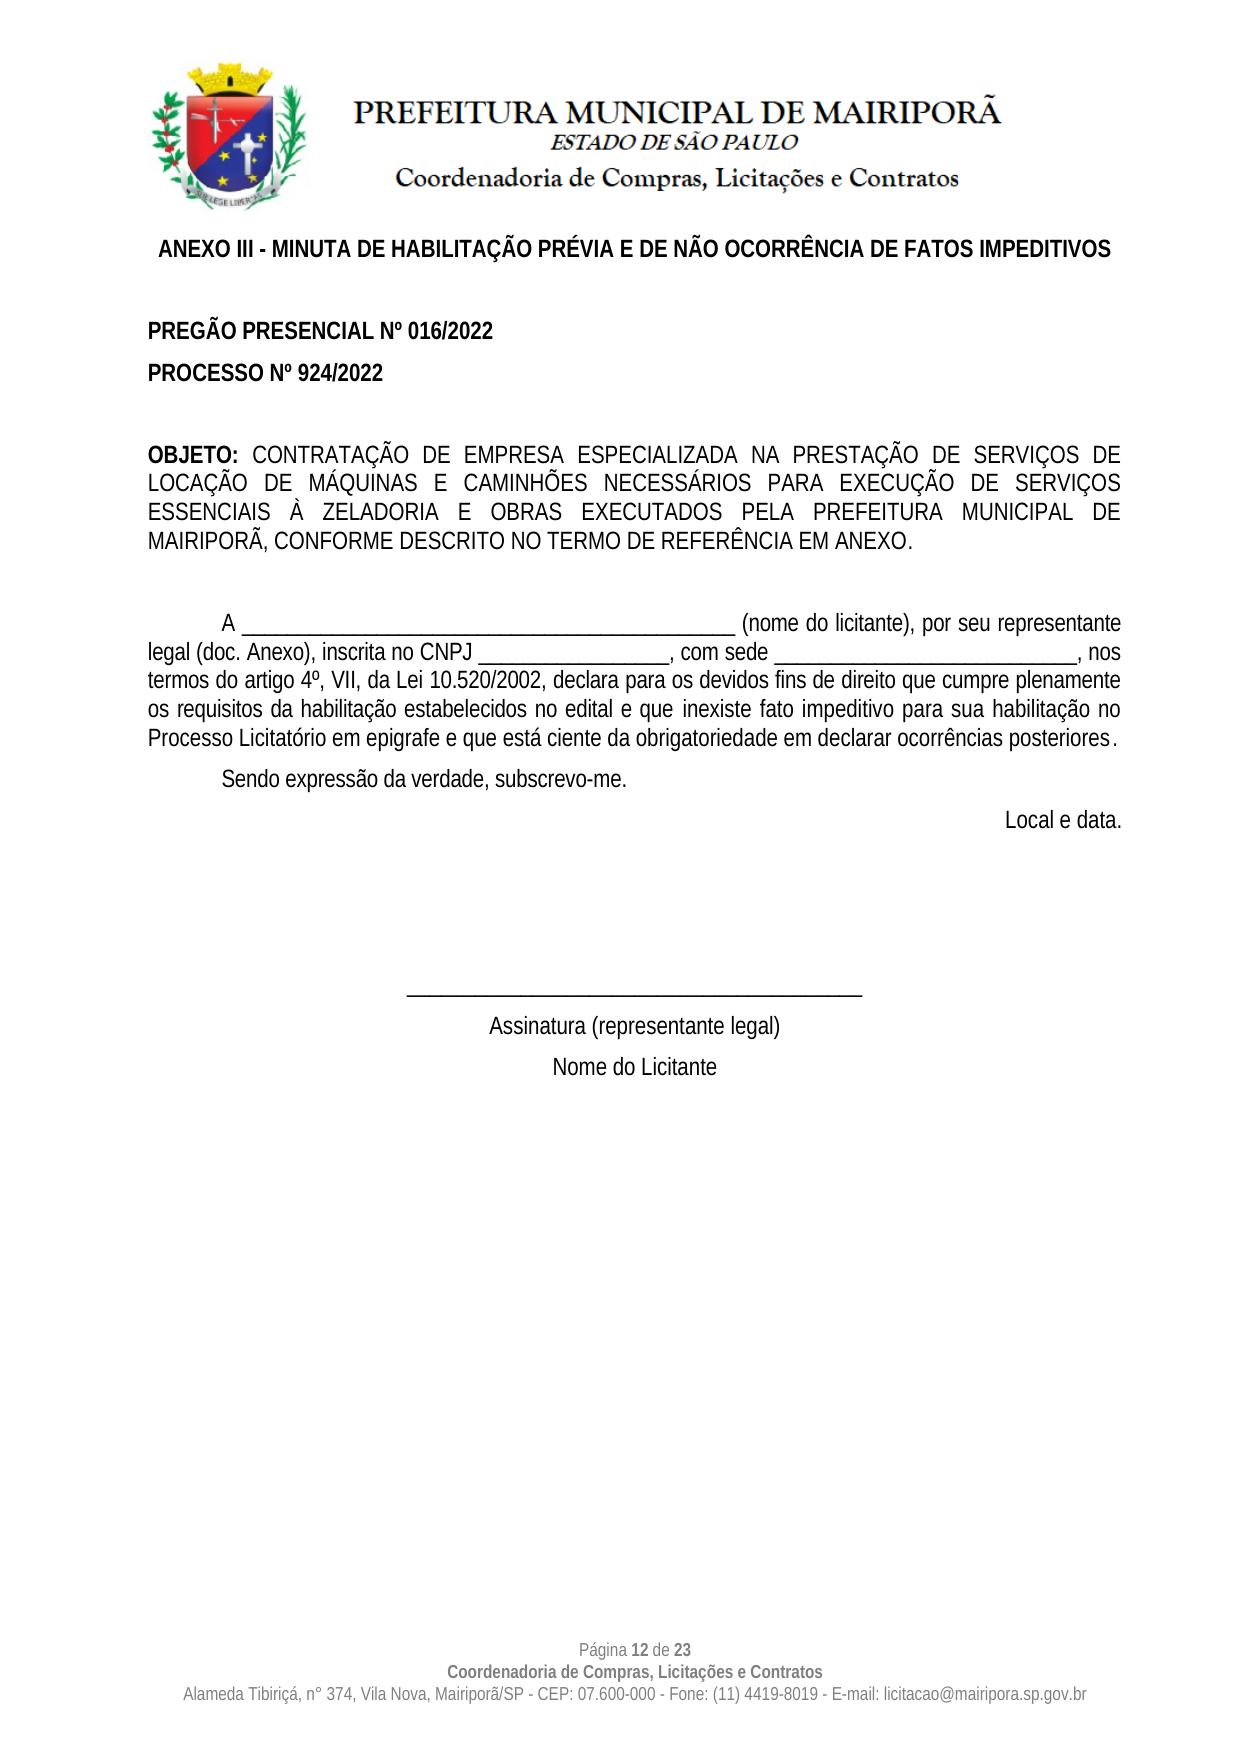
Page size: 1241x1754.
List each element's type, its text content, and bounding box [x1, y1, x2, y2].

text Sendo expressão da verdade, subscrevo-me. [148, 764, 1122, 792]
text OBJETO: CONTRATAÇÃO DE EMPRESA ESPECIALIZADA NA PRESTAÇÃO DE SERVIÇOS DE LOCAÇÃO DE MÁQUINAS E CAMINHÕES NECESSÁRIOS PARA EXECUÇÃO DE SERVIÇOS ESSENCIAIS À ZELADORIA E OBRAS EXECUTADOS PELA PREFEITURA MUNICIPAL DE MAIRIPORÃ, CONFORME DESCRITO NO TERMO DE REFERÊNCIA EM ANEXO. [148, 440, 1122, 554]
text Nome do Licitante [148, 1052, 1122, 1080]
text PREGÃO PRESENCIAL Nº 016/2022 [148, 316, 1122, 345]
picture [147, 59, 1034, 222]
text ________________________________________ [148, 969, 1122, 998]
text Assinatura (representante legal) [148, 1011, 1122, 1039]
text PROCESSO Nº 924/2022 [148, 357, 1122, 386]
text Local e data. [148, 805, 1122, 833]
text A ____________________________________________ (nome do licitante), por seu representante legal (doc. Anexo), inscrita no CNPJ _________________, com sede ___________________________, nos termos do artigo 4º, VII, da Lei 10.520/2002, declara para os devidos fins de direito que cumpre plenamente os requisitos da habilitação estabelecidos no edital e que inexiste fato impeditivo para sua habilitação no Processo Licitatório em epigrafe e que está ciente da obrigatoriedade em declarar ocorrências posteriores. [148, 608, 1122, 751]
text ANEXO III - MINUTA DE HABILITAÇÃO PRÉVIA E DE NÃO OCORRÊNCIA DE FATOS IMPEDITIVOS [148, 234, 1122, 263]
